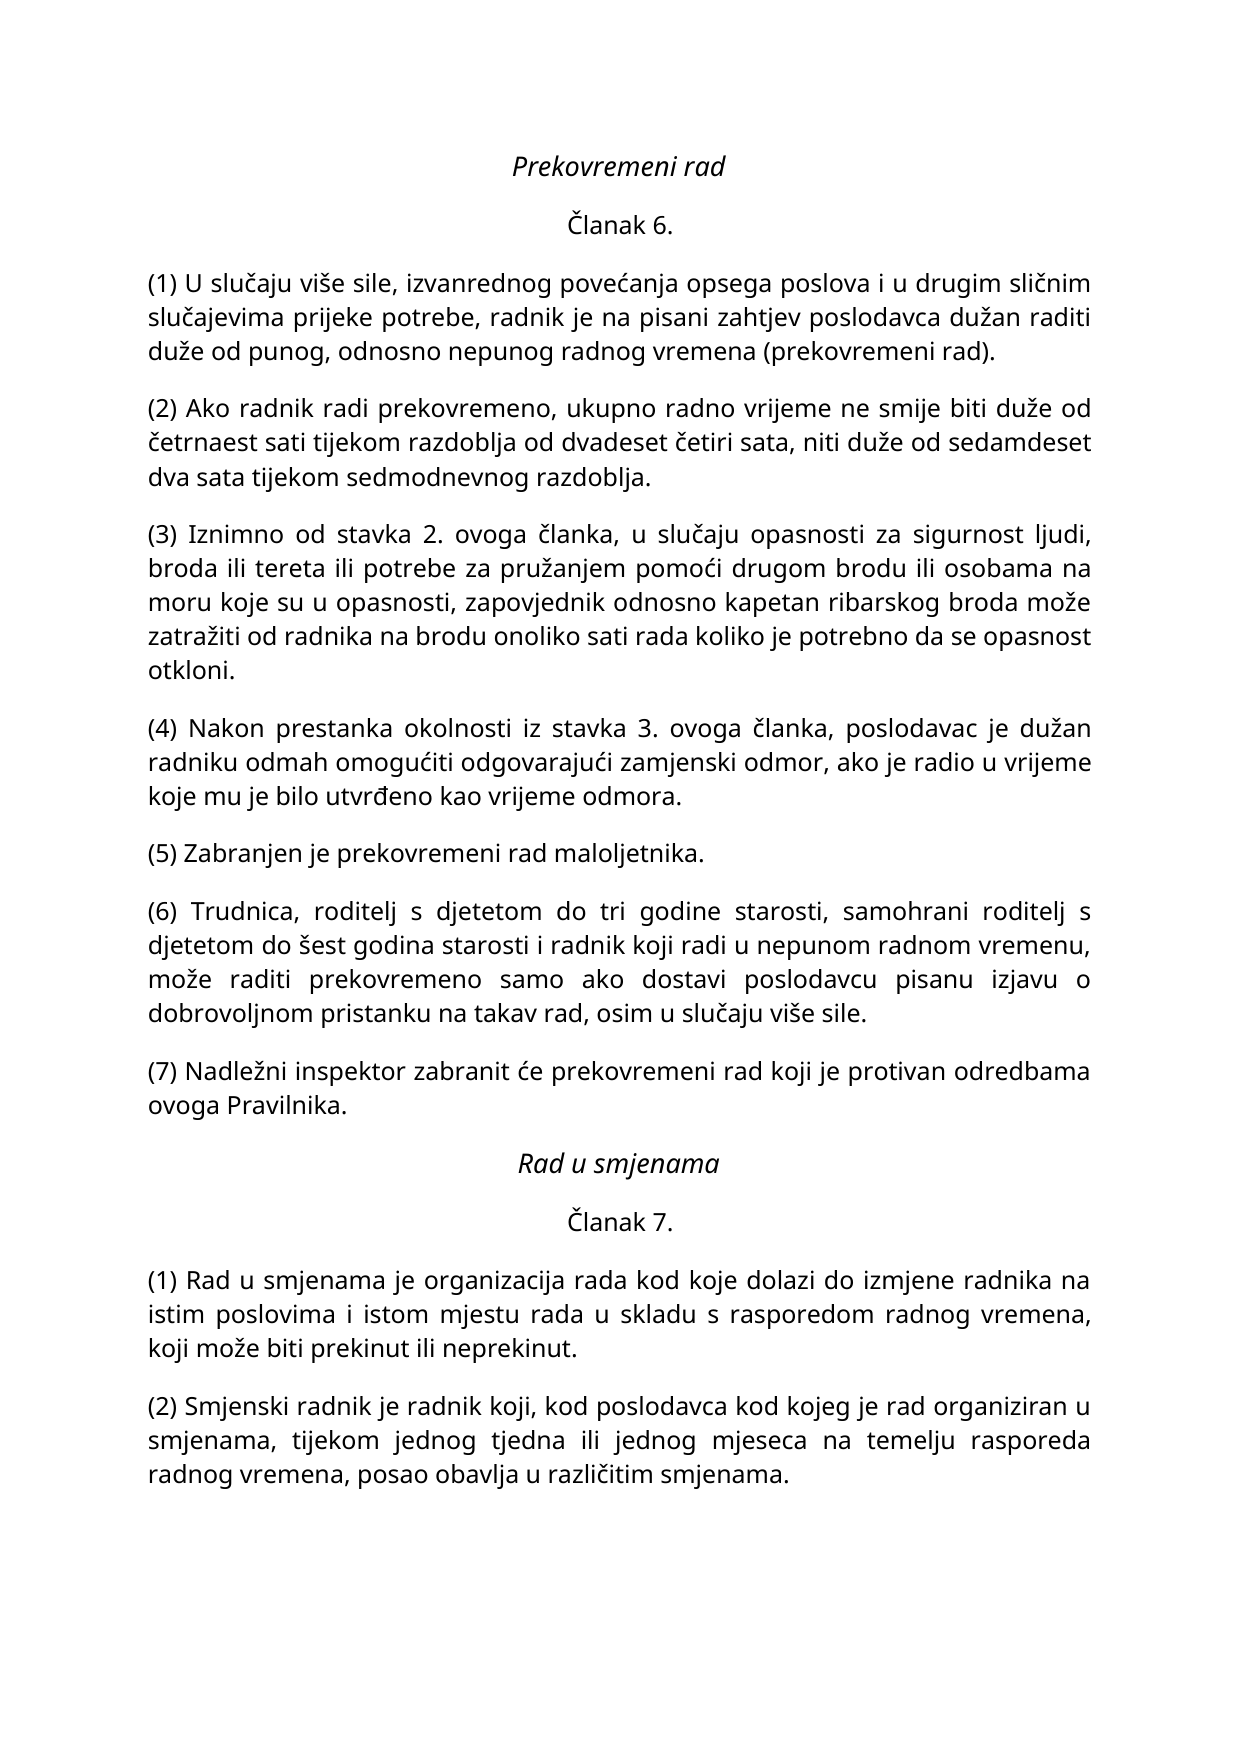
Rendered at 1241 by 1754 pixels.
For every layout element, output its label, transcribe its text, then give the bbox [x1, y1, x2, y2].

text (2) Smjenski radnik je radnik koji, kod poslodavca kod kojeg je rad organiziran u smjenama, tijekom jednog tjedna ili jednog mjeseca na temelju rasporeda radnog vremena, posao obavlja u različitim smjenama. [148, 1388, 1093, 1490]
text Rad u smjenama [148, 1145, 1093, 1182]
text (5) Zabranjen je prekovremeni rad maloljetnika. [148, 836, 1093, 870]
text (1) U slučaju više sile, izvanrednog povećanja opsega poslova i u drugim sličnim slučajevima prijeke potrebe, radnik je na pisani zahtjev poslodavca dužan raditi duže od punog, odnosno nepunog radnog vremena (prekovremeni rad). [148, 265, 1093, 368]
text (2) Ako radnik radi prekovremeno, ukupno radno vrijeme ne smije biti duže od četrnaest sati tijekom razdoblja od dvadeset četiri sata, niti duže od sedamdeset dva sata tijekom sedmodnevnog razdoblja. [148, 391, 1093, 493]
text Prekovremeni rad [148, 148, 1093, 184]
text Članak 7. [148, 1205, 1093, 1239]
text (3) Iznimno od stavka 2. ovoga članka, u slučaju opasnosti za sigurnost ljudi, broda ili tereta ili potrebe za pružanjem pomoći drugom brodu ili osobama na moru koje su u opasnosti, zapovjednik odnosno kapetan ribarskog broda može zatražiti od radnika na brodu onoliko sati rada koliko je potrebno da se opasnost otkloni. [148, 517, 1093, 687]
text (7) Nadležni inspektor zabranit će prekovremeni rad koji je protivan odredbama ovoga Pravilnika. [148, 1053, 1093, 1121]
text (6) Trudnica, roditelj s djetetom do tri godine starosti, samohrani roditelj s djetetom do šest godina starosti i radnik koji radi u nepunom radnom vremenu, može raditi prekovremeno samo ako dostavi poslodavcu pisanu izjavu o dobrovoljnom pristanku na takav rad, osim u slučaju više sile. [148, 893, 1093, 1030]
text (1) Rad u smjenama je organizacija rada kod koje dolazi do izmjene radnika na istim poslovima i istom mjestu rada u skladu s rasporedom radnog vremena, koji može biti prekinut ili neprekinut. [148, 1263, 1093, 1365]
text (4) Nakon prestanka okolnosti iz stavka 3. ovoga članka, poslodavac je dužan radniku odmah omogućiti odgovarajući zamjenski odmor, ako je radio u vrijeme koje mu je bilo utvrđeno kao vrijeme odmora. [148, 710, 1093, 813]
text Članak 6. [148, 208, 1093, 242]
